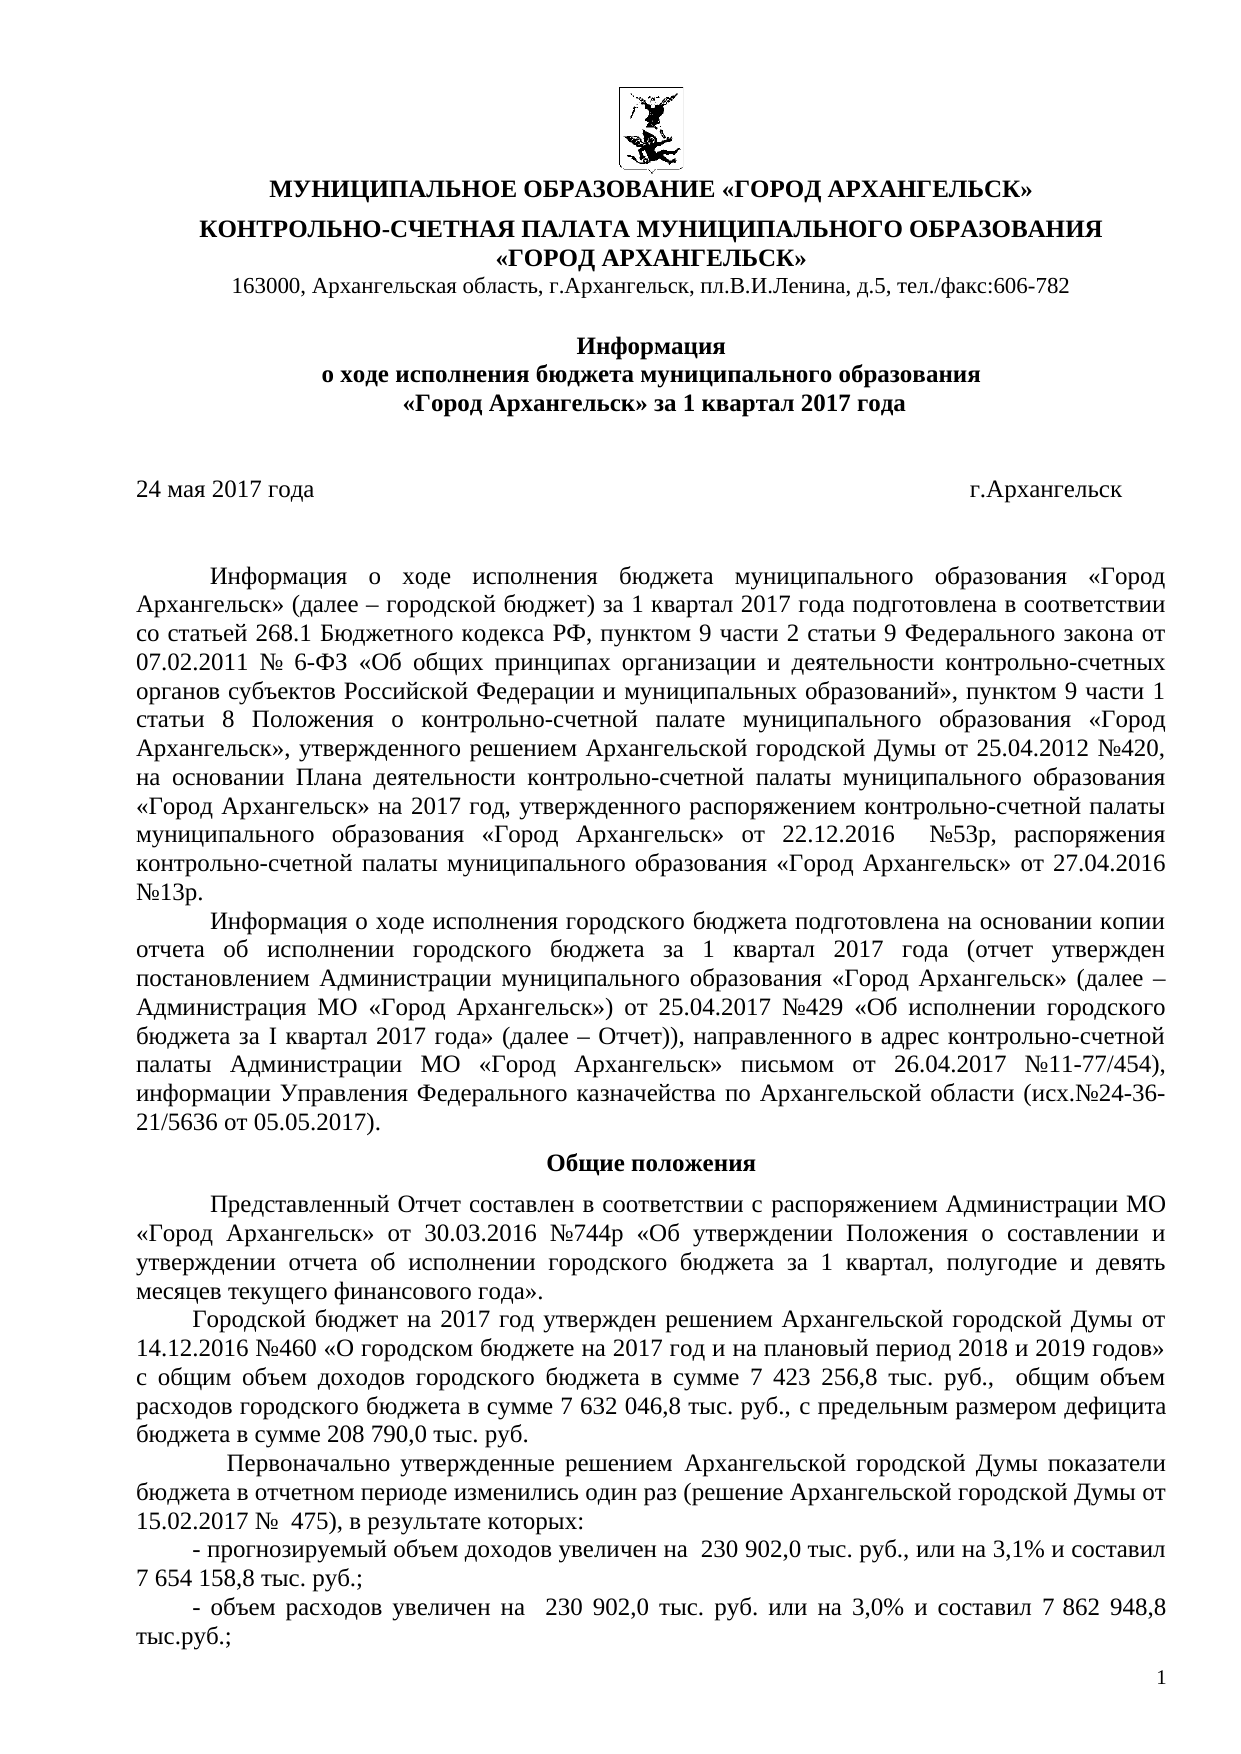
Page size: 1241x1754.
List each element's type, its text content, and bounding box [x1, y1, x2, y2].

text «Город Архангельск» за 1 квартал 2017 года [136, 388, 1166, 417]
text Информация о ходе исполнения бюджета муниципального образования «Город Архангельск» (далее – городской бюджет) за 1 квартал 2017 года подготовлена в соответствии со статьей 268.1 Бюджетного кодекса РФ, пунктом 9 части 2 статьи 9 Федерального закона от 07.02.2011 № 6-ФЗ «Об общих принципах организации и деятельности контрольно-счетных органов субъектов Российской Федерации и муниципальных образований», пунктом 9 части 1 статьи 8 Положения о контрольно-счетной палате муниципального образования «Город Архангельск», утвержденного решением Архангельской городской Думы от 25.04.2012 №420, на основании Плана деятельности контрольно-счетной палаты муниципального образования «Город Архангельск» на 2017 год, утвержденного распоряжением контрольно-счетной палаты муниципального образования «Город Архангельск» от 22.12.2016 №53р, распоряжения контрольно-счетной палаты муниципального образования «Город Архангельск» от 27.04.2016 №13р. [136, 561, 1166, 906]
text МУНИЦИПАЛЬНОЕ ОБРАЗОВАНИЕ «ГОРОД АРХАНГЕЛЬСК» [136, 174, 1166, 203]
text - прогнозируемый объем доходов увеличен на 230 902,0 тыс. руб., или на 3,1% и составил 7 654 158,8 тыс. руб.; [136, 1534, 1166, 1592]
text Представленный Отчет составлен в соответствии с распоряжением Администрации МО «Город Архангельск» от 30.03.2016 №744р «Об утверждении Положения о составлении и утверждении отчета об исполнении городского бюджета за 1 квартал, полугодие и девять месяцев текущего финансового года». [136, 1189, 1166, 1304]
text о ходе исполнения бюджета муниципального образования [136, 359, 1166, 388]
text Первоначально утвержденные решением Архангельской городской Думы показатели бюджета в отчетном периоде изменились один раз (решение Архангельской городской Думы от 15.02.2017 № 475), в результате которых: [136, 1448, 1166, 1534]
text - объем расходов увеличен на 230 902,0 тыс. руб. или на 3,0% и составил 7 862 948,8 тыс.руб.; [136, 1592, 1166, 1649]
text 163000, Архангельская область, г.Архангельск, пл.В.И.Ленина, д.5, тел./факс:606-782 [136, 272, 1166, 298]
text КОНТРОЛЬНО-СЧЕТНАЯ ПАЛАТА МУНИЦИПАЛЬНОГО ОБРАЗОВАНИЯ [136, 214, 1166, 243]
text Общие положения [136, 1148, 1166, 1177]
text «ГОРОД АРХАНГЕЛЬСК» [136, 243, 1166, 272]
text Информация о ходе исполнения городского бюджета подготовлена на основании копии отчета об исполнении городского бюджета за 1 квартал 2017 года (отчет утвержден постановлением Администрации муниципального образования «Город Архангельск» (далее – Администрация МО «Город Архангельск») от 25.04.2017 №429 «Об исполнении городского бюджета за I квартал 2017 года» (далее – Отчет)), направленного в адрес контрольно-счетной палаты Администрации МО «Город Архангельск» письмом от 26.04.2017 №11-77/454), информации Управления Федерального казначейства по Архангельской области (исх.№24-36-21/5636 от 05.05.2017). [136, 906, 1166, 1136]
text Городской бюджет на 2017 год утвержден решением Архангельской городской Думы от 14.12.2016 №460 «О городском бюджете на 2017 год и на плановый период 2018 и 2019 годов» с общим объем доходов городского бюджета в сумме 7 423 256,8 тыс. руб., общим объем расходов городского бюджета в сумме 7 632 046,8 тыс. руб., с предельным размером дефицита бюджета в сумме 208 790,0 тыс. руб. [136, 1304, 1166, 1448]
text 24 мая 2017 года г.Архангельск [136, 474, 1166, 503]
text Информация [136, 331, 1166, 359]
